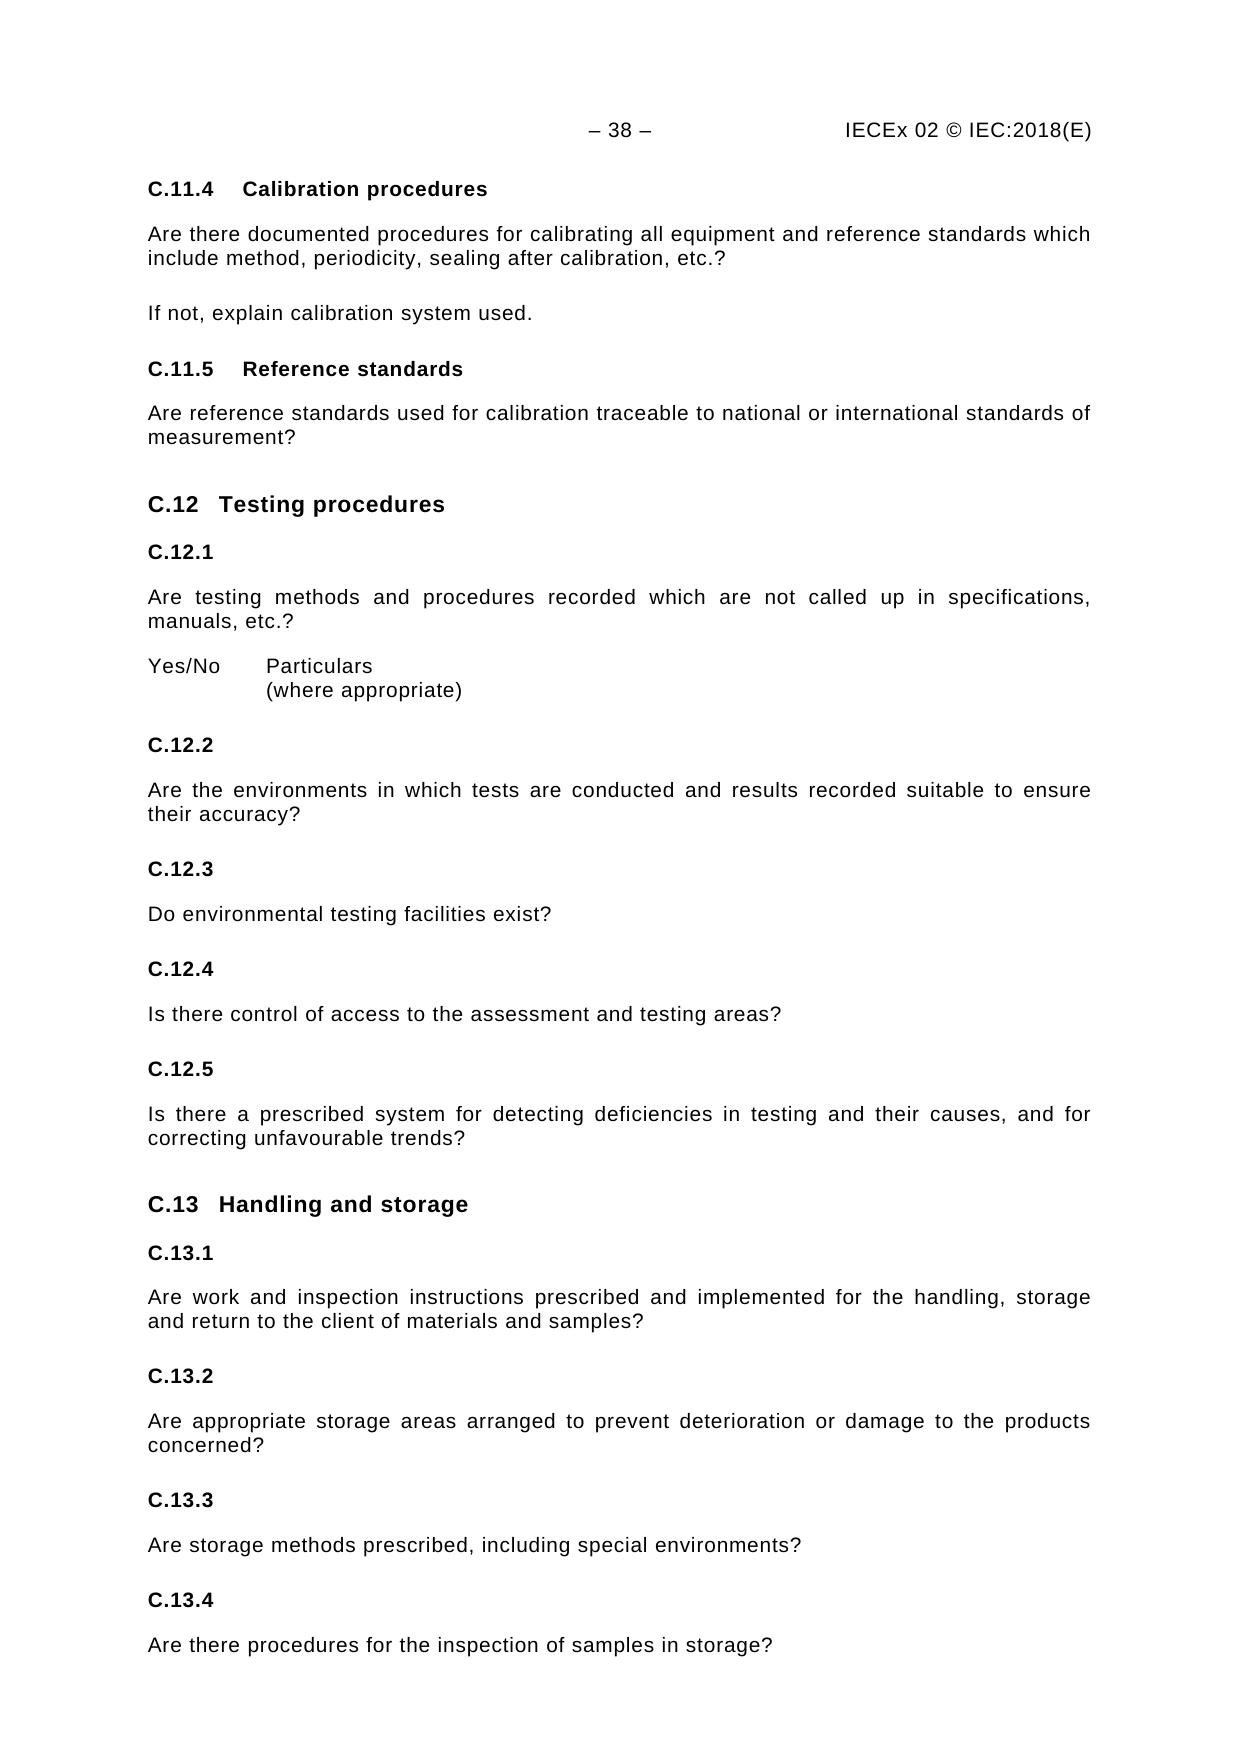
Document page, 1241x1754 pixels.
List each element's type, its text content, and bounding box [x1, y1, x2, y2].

text Is there control of access to the assessment and testing areas? [148, 1001, 1092, 1025]
text Are storage methods prescribed, including special environments? [148, 1533, 1092, 1557]
text Are there procedures for the inspection of samples in storage? [148, 1633, 1092, 1657]
text If not, explain calibration system used. [148, 301, 1092, 325]
subtitle Handling and storage [148, 1191, 1092, 1217]
subtitle Reference standards [148, 356, 1092, 380]
text Are appropriate storage areas arranged to prevent deterioration or damage to the products concerned? [148, 1409, 1092, 1457]
text Are work and inspection instructions prescribed and implemented for the handling, storage and return to the client of materials and samples? [148, 1285, 1092, 1333]
text Are reference standards used for calibration traceable to national or international standards of measurement? [148, 401, 1092, 449]
subtitle Calibration procedures [148, 177, 1092, 201]
text Do environmental testing facilities exist? [148, 901, 1092, 925]
subtitle Testing procedures [148, 491, 1092, 517]
text Are testing methods and procedures recorded which are not called up in specifications, manuals, etc.? [148, 585, 1092, 633]
list Yes/No Particulars (where appropriate) [148, 653, 1092, 701]
text Are the environments in which tests are conducted and results recorded suitable to ensure their accuracy? [148, 777, 1092, 825]
text Is there a prescribed system for detecting deficiencies in testing and their causes, and for correcting unfavourable trends? [148, 1101, 1092, 1149]
text Are there documented procedures for calibrating all equipment and reference standards which include method, periodicity, sealing after calibration, etc.? [148, 222, 1092, 270]
